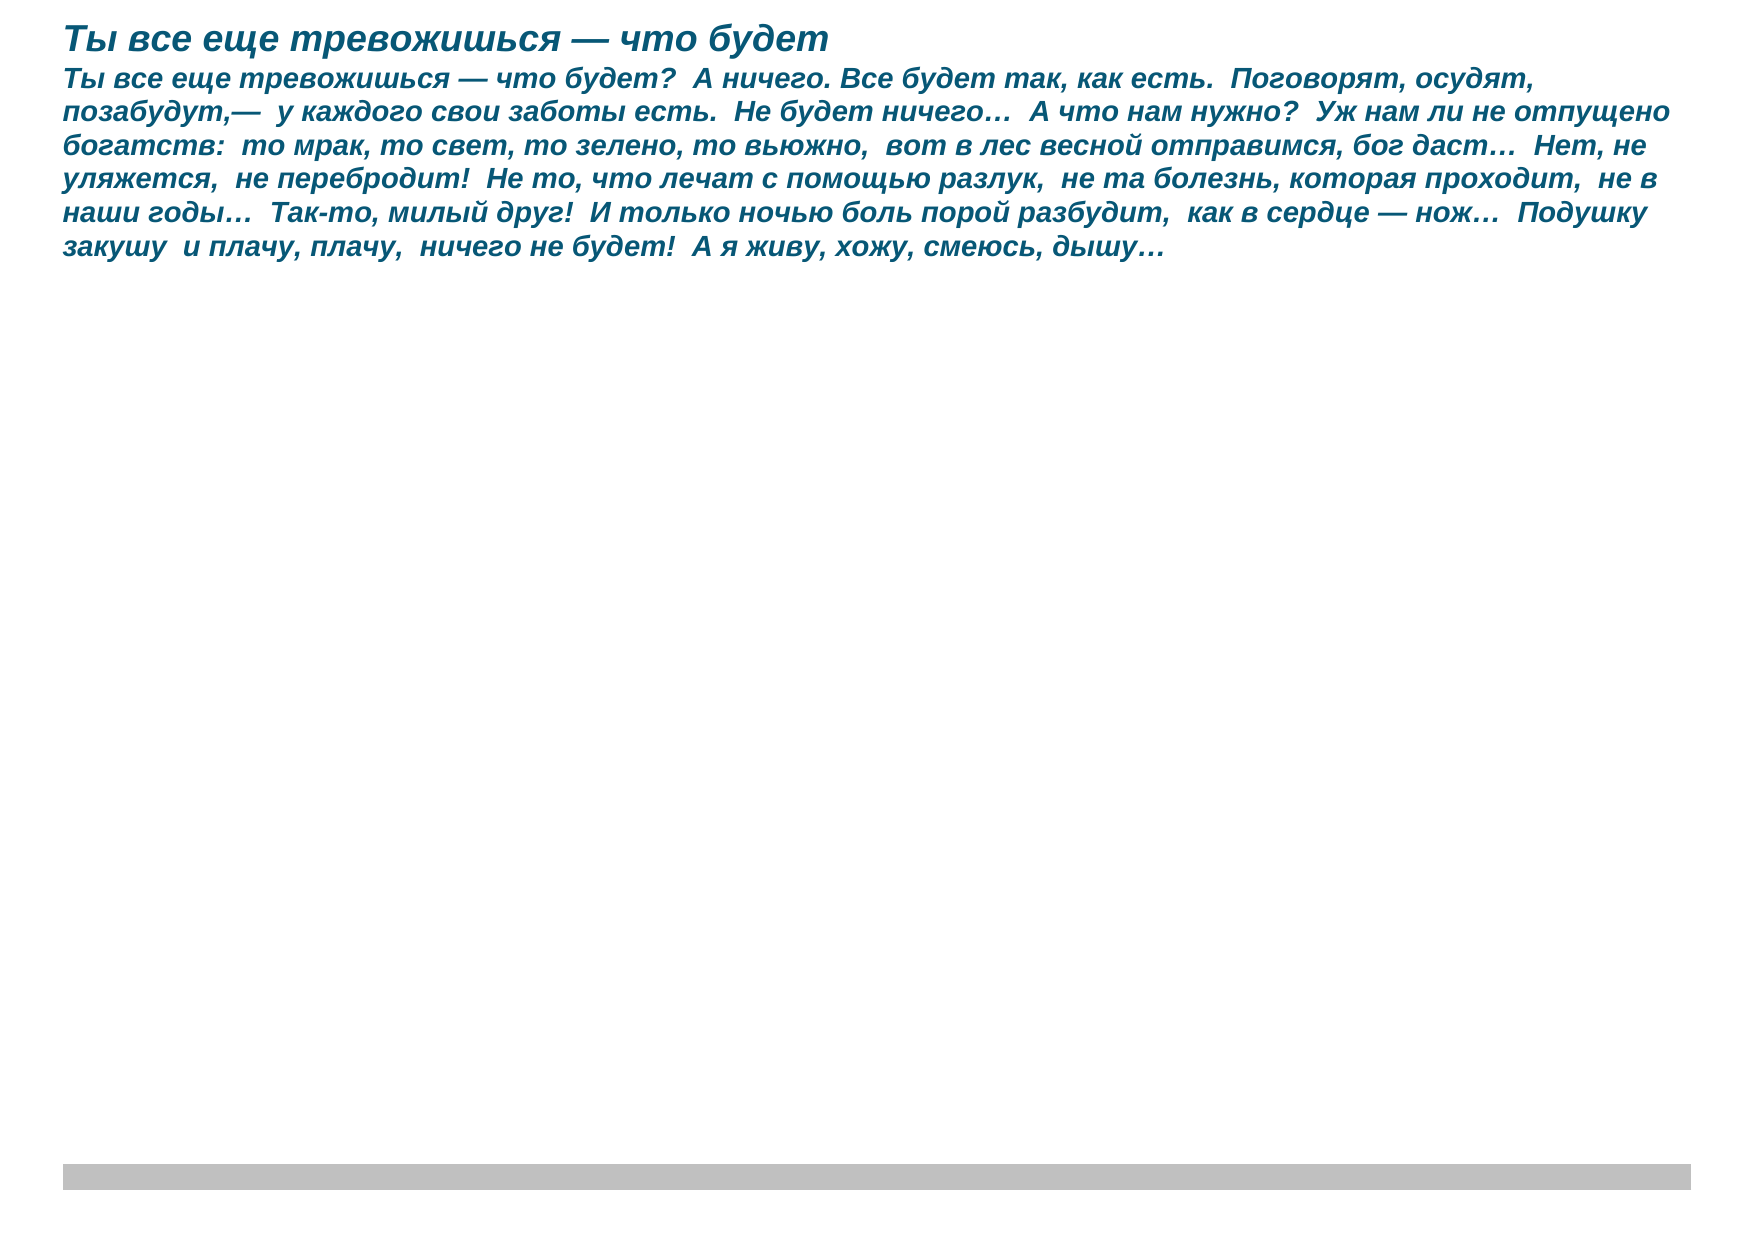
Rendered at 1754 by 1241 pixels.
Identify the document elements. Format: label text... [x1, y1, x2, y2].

subtitle Ты все еще тревожишься — что будет [62, 17, 1691, 60]
text Ты все еще тревожишься — что будет? [62, 61, 1691, 262]
